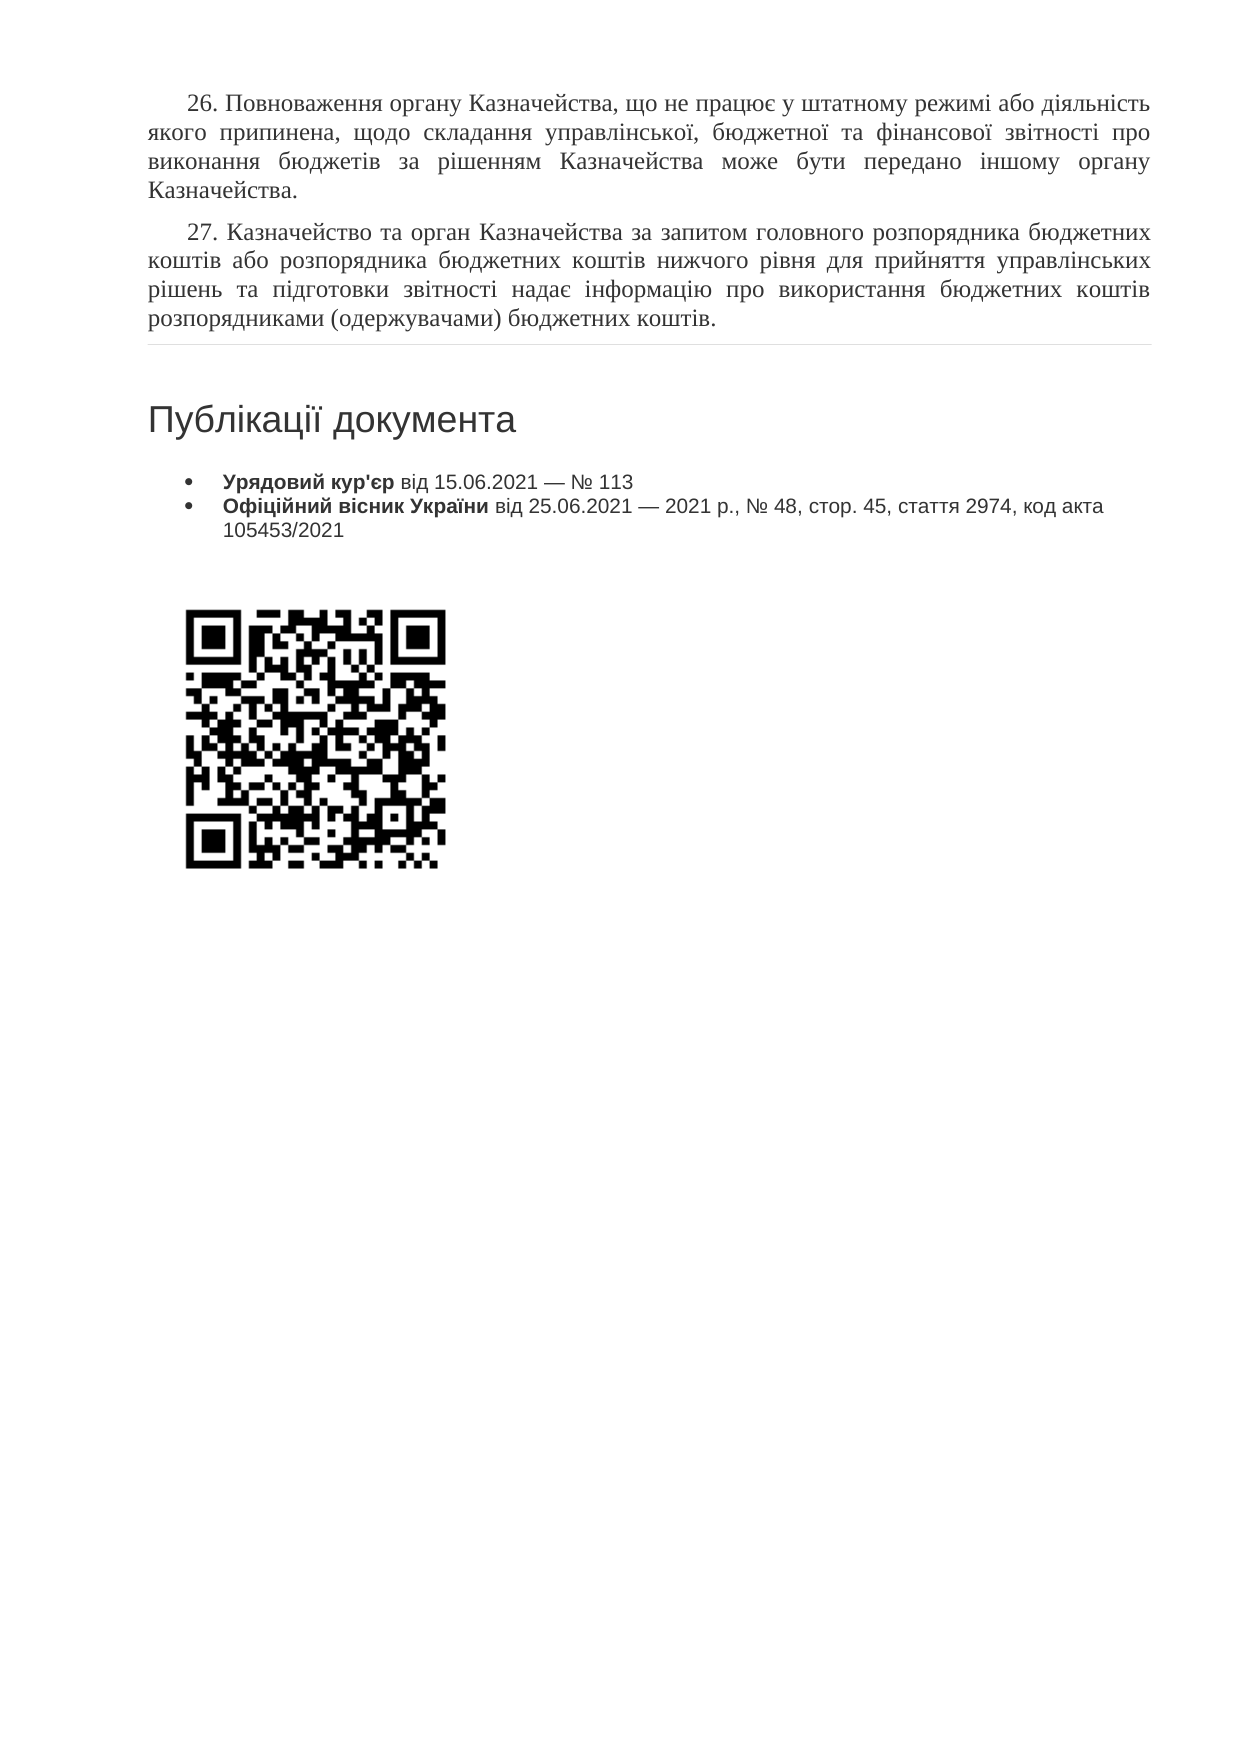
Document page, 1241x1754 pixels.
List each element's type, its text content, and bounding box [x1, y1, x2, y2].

list Урядовий кур'єр від 15.06.2021 — № 113 [185, 470, 1152, 494]
subtitle Публікації документа [148, 398, 1152, 441]
list Офіційний вісник України від 25.06.2021 — 2021 р., № 48, стор. 45, стаття 2974, код акта 105453/2021 [185, 494, 1152, 542]
picture [147, 571, 485, 908]
text 27. Казначейство та орган Казначейства за запитом головного розпорядника бюджетних коштів або розпорядника бюджетних коштів нижчого рівня для прийняття управлінських рішень та підготовки звітності надає інформацію про використання бюджетних коштів розпорядниками (одержувачами) бюджетних коштів. [148, 217, 1152, 332]
text 26. Повноваження органу Казначейства, що не працює у штатному режимі або діяльність якого припинена, щодо складання управлінської, бюджетної та фінансової звітності про виконання бюджетів за рішенням Казначейства може бути передано іншому органу Казначейства. [148, 88, 1152, 203]
